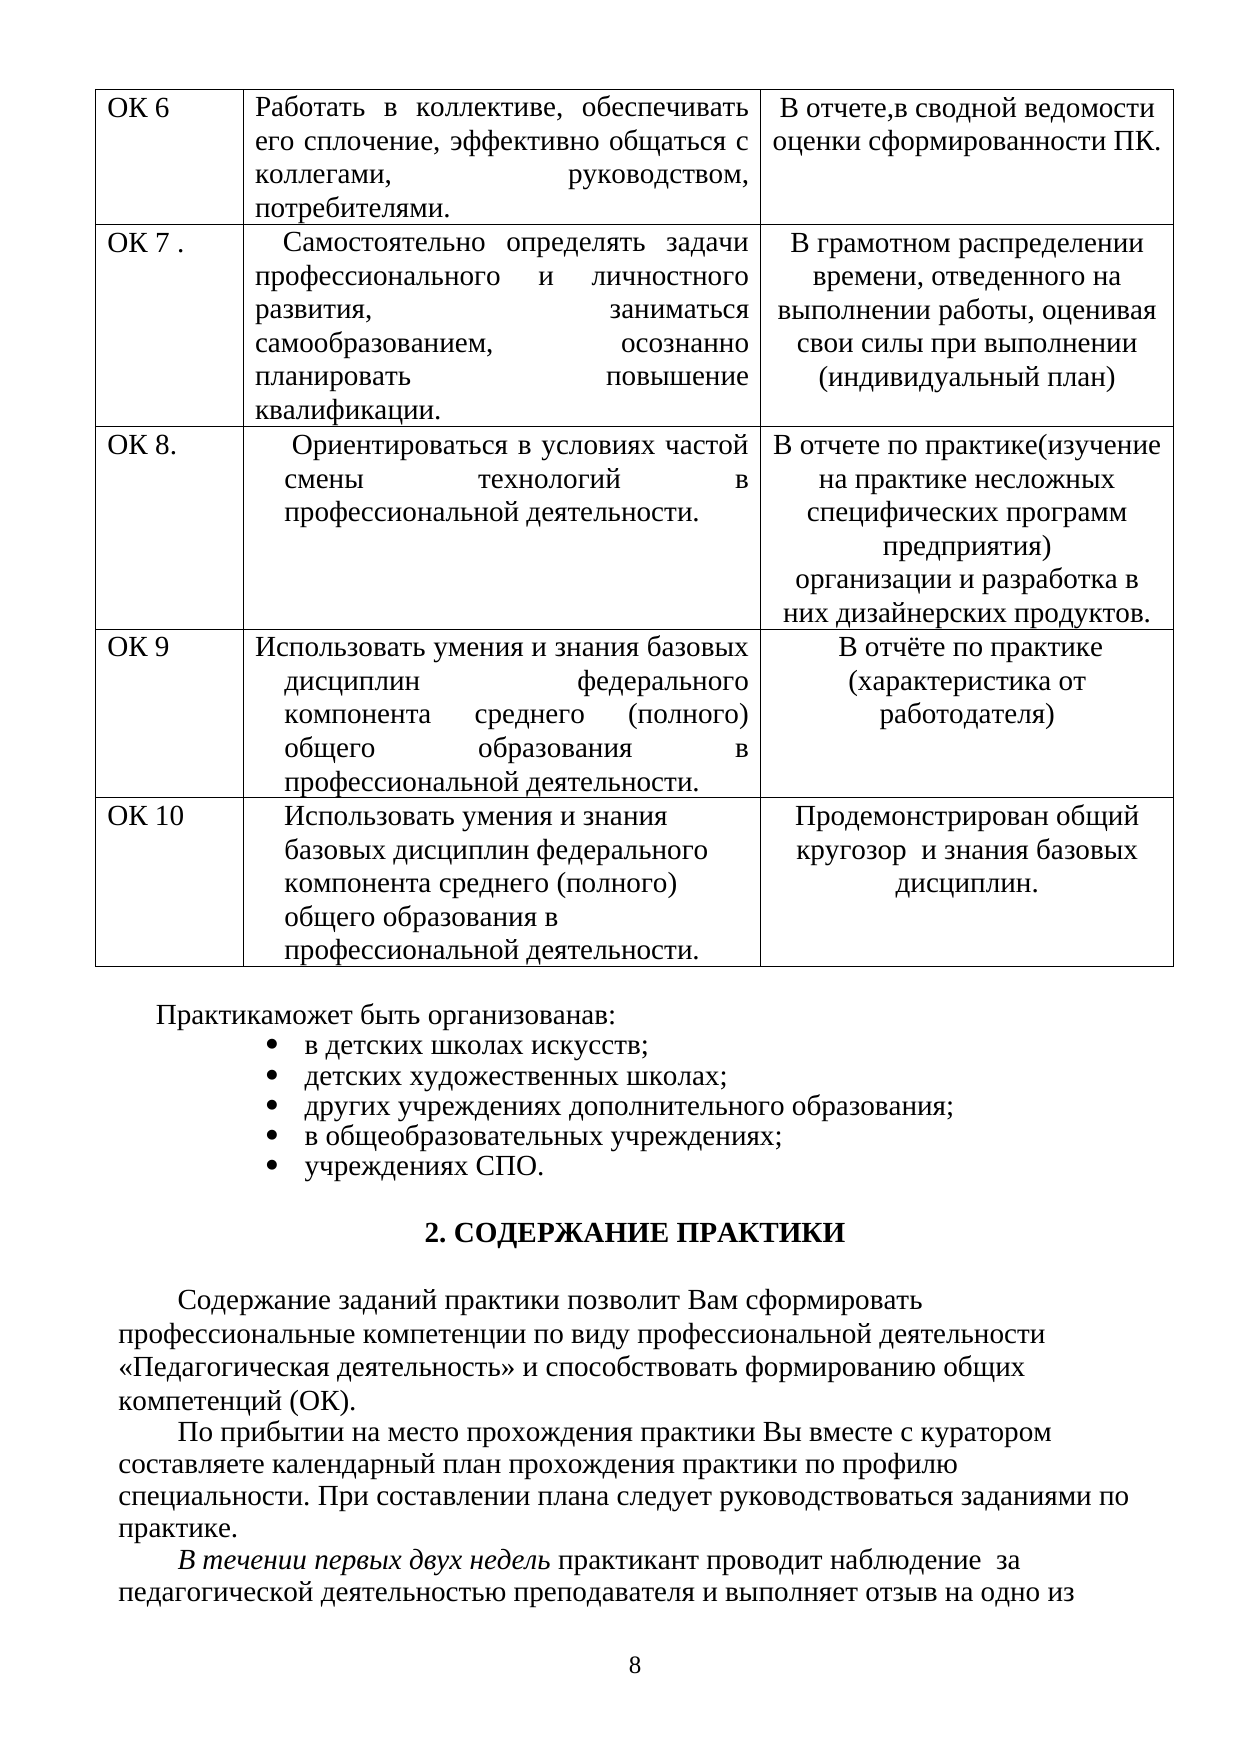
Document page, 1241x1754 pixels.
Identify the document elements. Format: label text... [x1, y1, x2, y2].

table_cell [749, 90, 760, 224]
table_cell Использовать умения и знания базовых дисциплин федерального компонента среднего (полного) общего образования в профессиональной деятельности. [244, 630, 760, 797]
list в общеобразовательных учреждениях; [267, 1121, 1151, 1151]
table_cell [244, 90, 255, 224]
table_cell В отчёте по практике (характеристика от работодателя) [761, 630, 1173, 797]
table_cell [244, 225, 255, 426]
table_cell Ориентироваться в условиях частой смены технологий в профессиональной деятельности. [244, 427, 760, 628]
table_cell В отчете по практике(изучение на практике несложных специфических программ предприятия) организации и разработка в них дизайнерских продуктов. [761, 427, 1173, 628]
text Практикаможет быть организованав: [118, 1001, 1151, 1031]
text По прибытии на место прохождения практики Вы вместе с куратором составляете календарный план прохождения практики по профилю специальности. При составлении плана следует руководствоваться заданиями по практике. [118, 1416, 1151, 1544]
table_cell В грамотном распределении времени, отведенного на выполнении работы, оценивая свои силы при выполнении (индивидуальный план) [761, 225, 1173, 426]
table_cell ОК 10 [96, 798, 243, 966]
table_cell ОК 6 [96, 90, 243, 224]
table_cell Использовать умения и знания базовых дисциплин федерального компонента среднего (полного) общего образования в профессиональной деятельности. [244, 798, 760, 966]
list в детских школах искусств; [267, 1031, 1151, 1061]
table_cell ОК 9 [96, 630, 243, 797]
list других учреждениях дополнительного образования; [267, 1091, 1151, 1121]
table_cell В отчете,в сводной ведомости оценки сформированности ПК. [761, 90, 1173, 224]
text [118, 1544, 1151, 1607]
table_cell ОК 7 . [96, 225, 243, 426]
subtitle 2. СОДЕРЖАНИЕ ПРАКТИКИ [118, 1215, 1151, 1249]
list детских художественных школах; [267, 1061, 1151, 1091]
table_cell ОК 8. [96, 427, 243, 628]
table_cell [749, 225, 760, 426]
list учреждениях СПО. [267, 1151, 1151, 1182]
table_cell Продемонстрирован общий кругозор и знания базовых дисциплин. [761, 798, 1173, 966]
text Содержание заданий практики позволит Вам сформировать профессиональные компетенции по виду профессиональной деятельности «Педагогическая деятельность» и способствовать формированию общих компетенций (ОК). [118, 1282, 1151, 1416]
